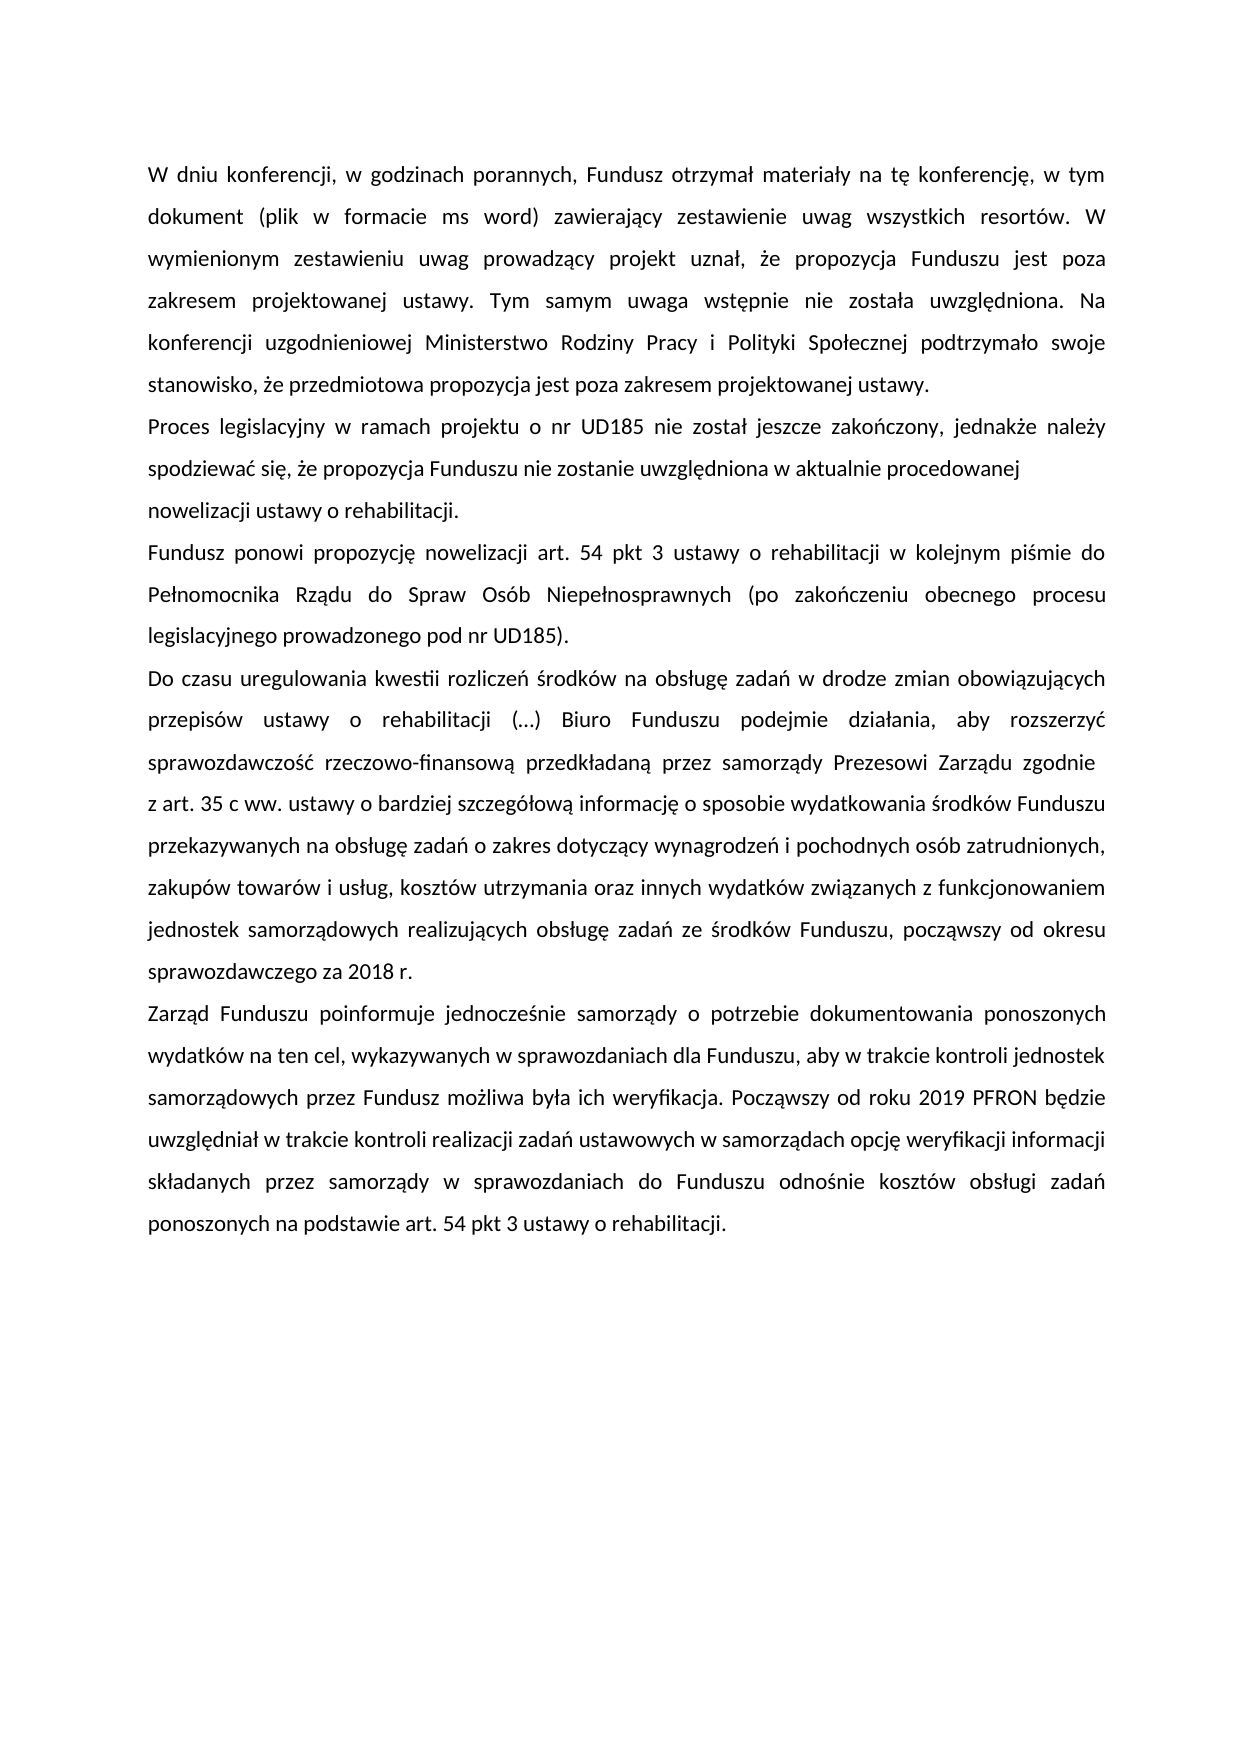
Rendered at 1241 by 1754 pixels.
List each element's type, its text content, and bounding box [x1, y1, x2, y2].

text Do czasu uregulowania kwestii rozliczeń środków na obsługę zadań w drodze zmian obowiązujących przepisów ustawy o rehabilitacji (…) Biuro Funduszu podejmie działania, aby rozszerzyć sprawozdawczość rzeczowo-finansową przedkładaną przez samorządy Prezesowi Zarządu zgodnie z art. 35 c ww. ustawy o bardziej szczegółową informację o sposobie wydatkowania środków Funduszu przekazywanych na obsługę zadań o zakres dotyczący wynagrodzeń i pochodnych osób zatrudnionych, zakupów towarów i usług, kosztów utrzymania oraz innych wydatków związanych z funkcjonowaniem jednostek samorządowych realizujących obsługę zadań ze środków Funduszu, począwszy od okresu sprawozdawczego za 2018 r. [148, 664, 1107, 986]
text W dniu konferencji, w godzinach porannych, Fundusz otrzymał materiały na tę konferencję, w tym dokument (plik w formacie ms word) zawierający zestawienie uwag wszystkich resortów. W wymienionym zestawieniu uwag prowadzący projekt uznał, że propozycja Funduszu jest poza zakresem projektowanej ustawy. Tym samym uwaga wstępnie nie została uwzględniona. Na konferencji uzgodnieniowej Ministerstwo Rodziny Pracy i Polityki Społecznej podtrzymało swoje stanowisko, że przedmiotowa propozycja jest poza zakresem projektowanej ustawy. [148, 160, 1107, 398]
text Fundusz ponowi propozycję nowelizacji art. 54 pkt 3 ustawy o rehabilitacji w kolejnym piśmie do Pełnomocnika Rządu do Spraw Osób Niepełnosprawnych (po zakończeniu obecnego procesu legislacyjnego prowadzonego pod nr UD185). [148, 538, 1107, 650]
text Proces legislacyjny w ramach projektu o nr UD185 nie został jeszcze zakończony, jednakże należy spodziewać się, że propozycja Funduszu nie zostanie uwzględniona w aktualnie procedowanej [148, 412, 1107, 482]
text nowelizacji ustawy o rehabilitacji. [148, 496, 1107, 524]
text Zarząd Funduszu poinformuje jednocześnie samorządy o potrzebie dokumentowania ponoszonych wydatków na ten cel, wykazywanych w sprawozdaniach dla Funduszu, aby w trakcie kontroli jednostek samorządowych przez Fundusz możliwa była ich weryfikacja. Począwszy od roku 2019 PFRON będzie uwzględniał w trakcie kontroli realizacji zadań ustawowych w samorządach opcję weryfikacji informacji składanych przez samorządy w sprawozdaniach do Funduszu odnośnie kosztów obsługi zadań ponoszonych na podstawie art. 54 pkt 3 ustawy o rehabilitacji. [148, 999, 1107, 1237]
